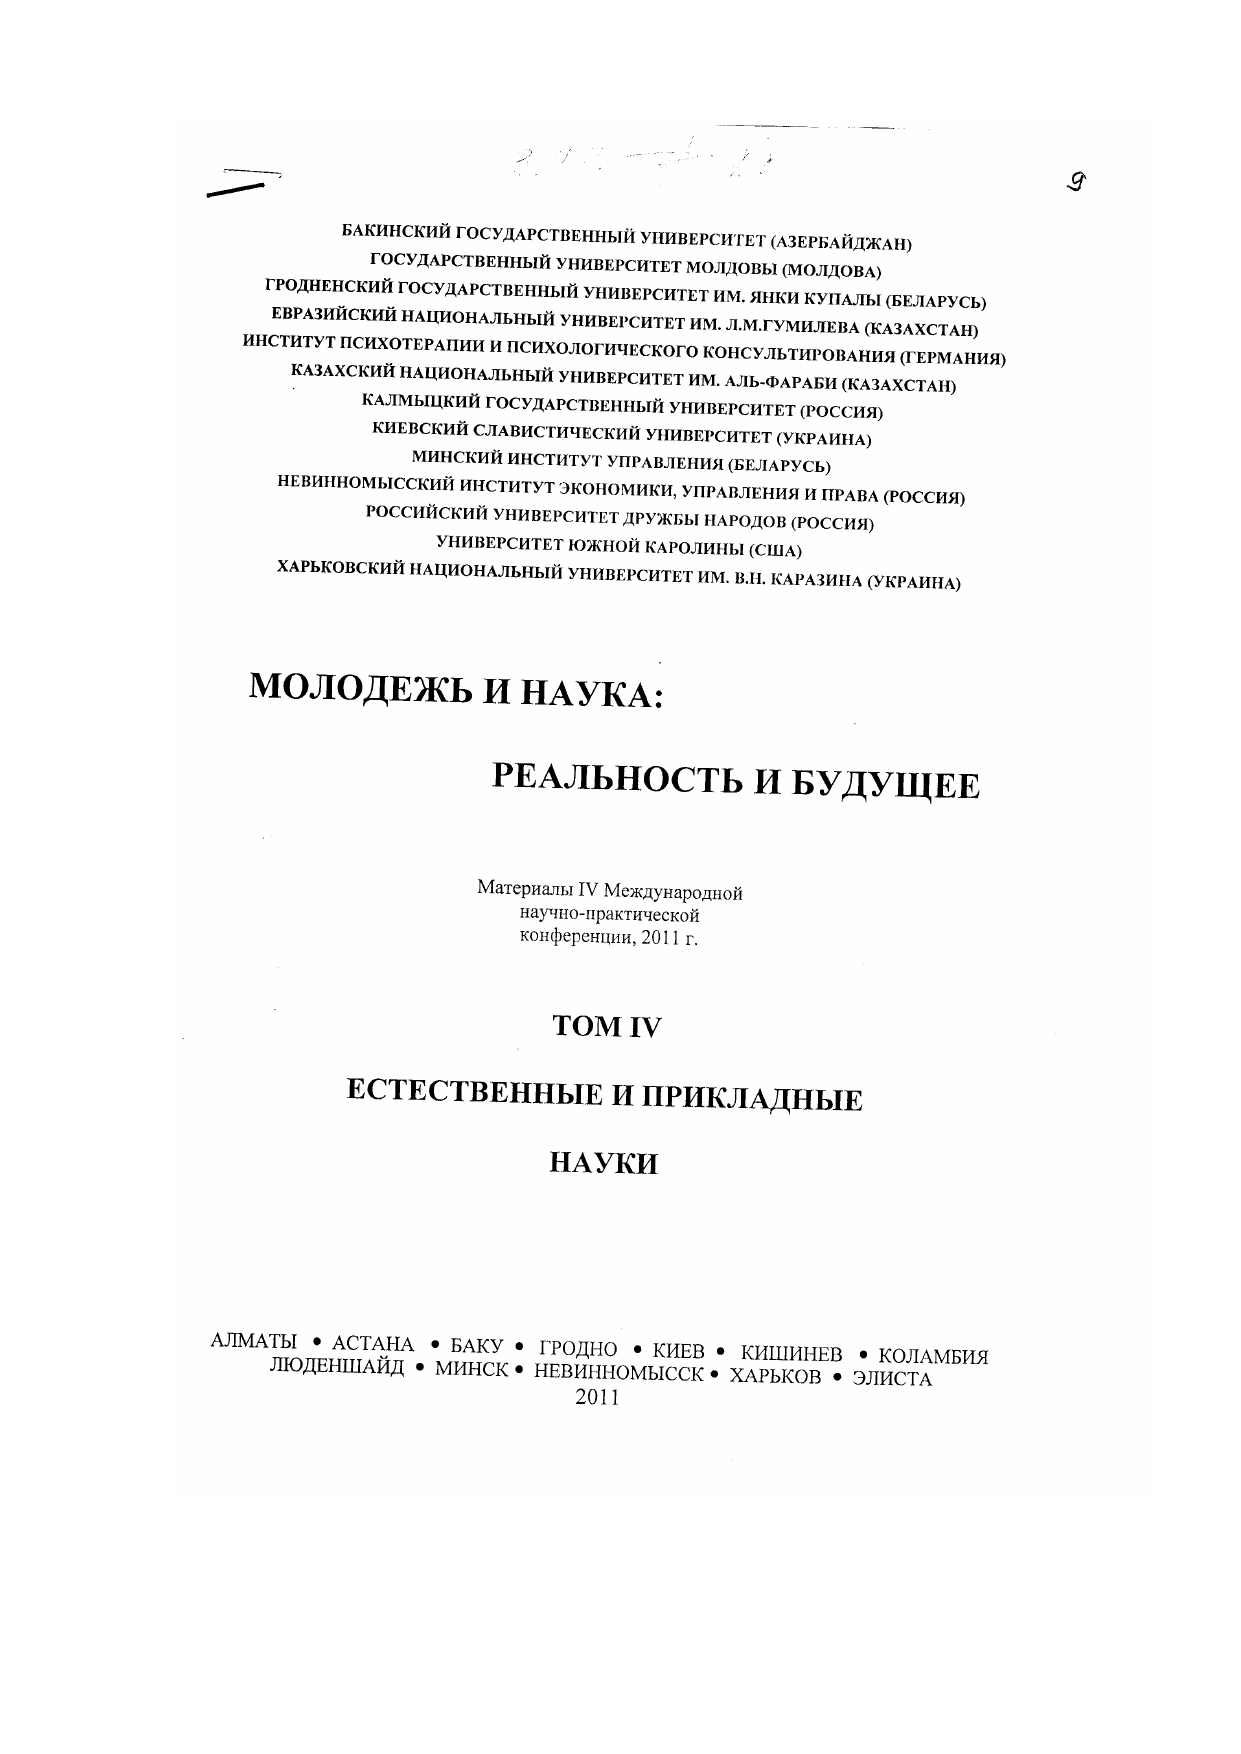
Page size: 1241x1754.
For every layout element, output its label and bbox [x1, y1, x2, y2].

picture [177, 118, 1152, 1496]
